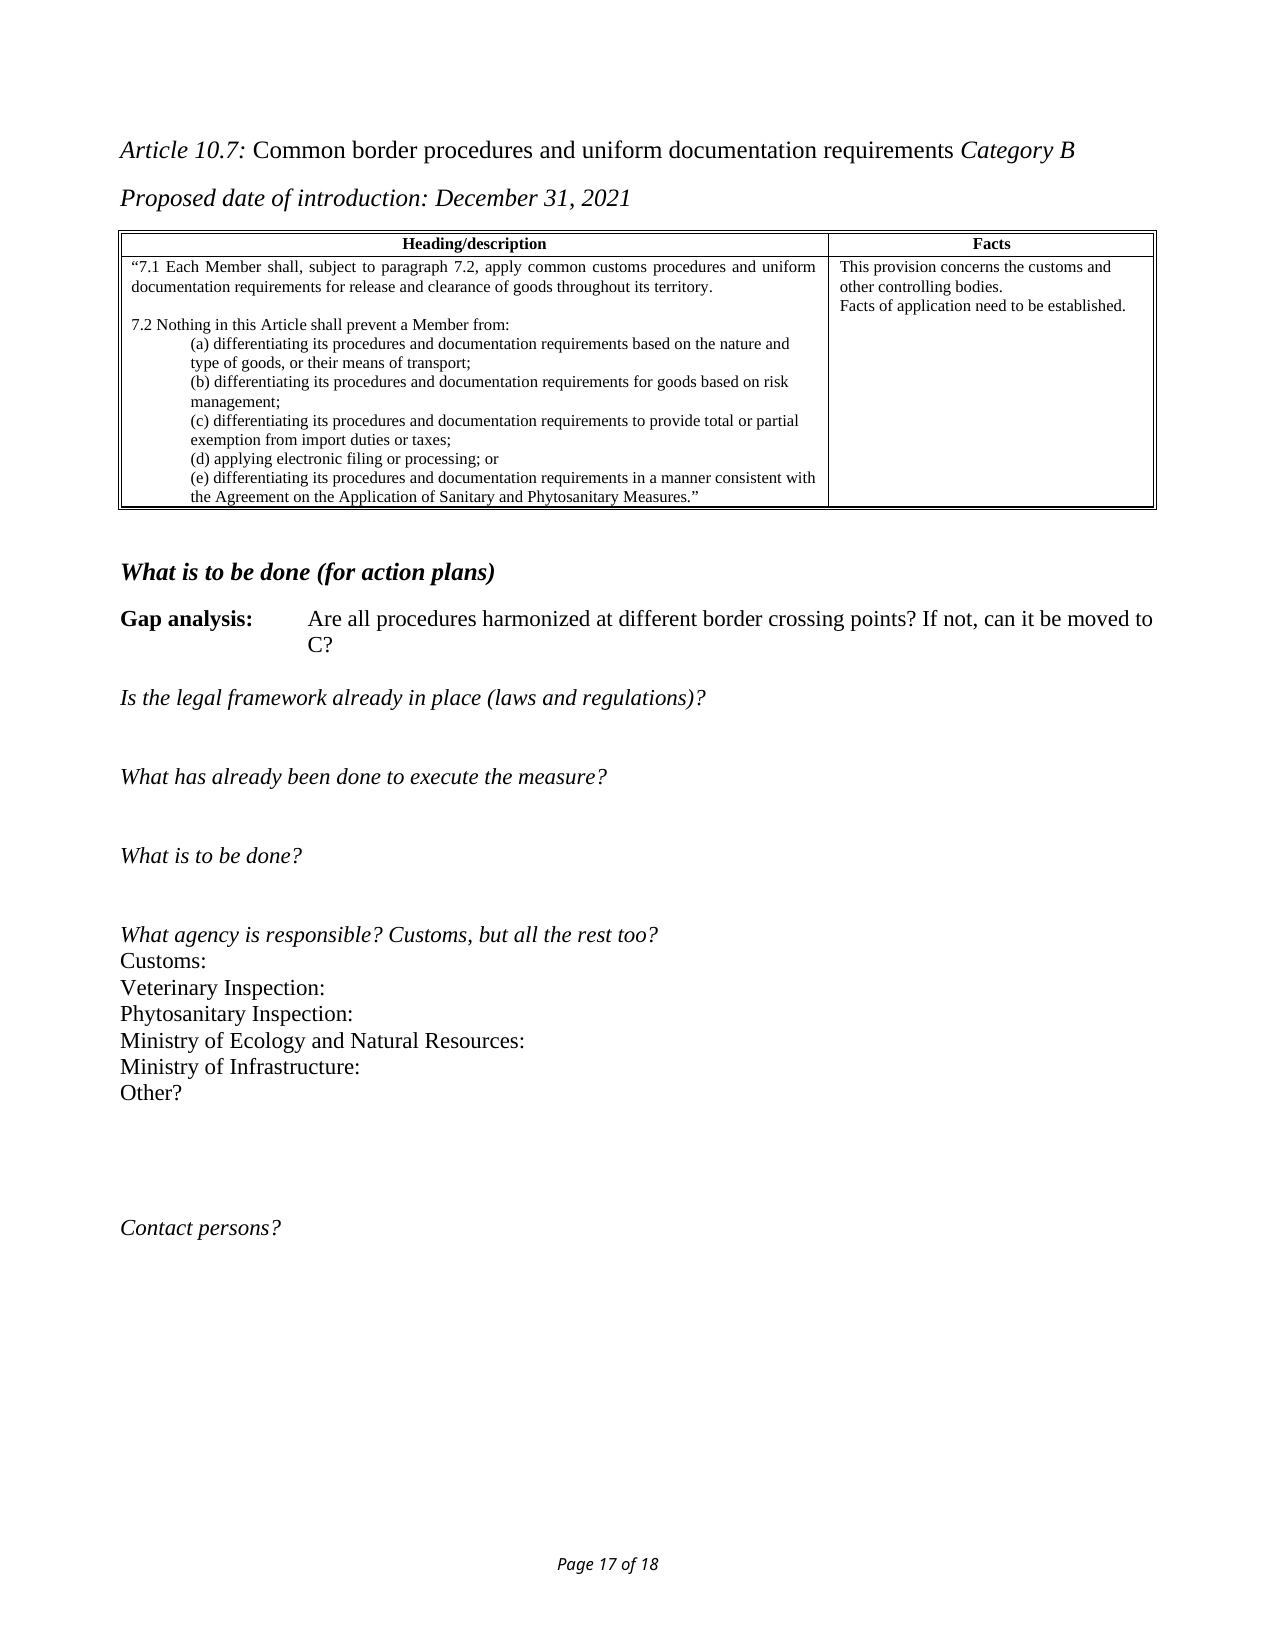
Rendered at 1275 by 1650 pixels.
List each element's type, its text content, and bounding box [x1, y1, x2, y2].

text What has already been done to execute the measure? [120, 763, 1155, 789]
text Is the legal framework already in place (laws and regulations)? [120, 684, 1155, 710]
text Ministry of Ecology and Natural Resources: [120, 1027, 1155, 1053]
text Other? [120, 1079, 1155, 1106]
text What agency is responsible? Customs, but all the rest too? [120, 921, 1155, 948]
text Article 10.7: Common border procedures and uniform documentation requirements Category В [120, 135, 1155, 164]
table_cell “7.1 Each Member shall, subject to paragraph 7.2, apply common customs procedures and uniform documentation requirements for release and clearance of goods throughout its territory. 7.2 Nothing in this Article shall prevent a Member from: (a) differentiating its procedures and documentation requirements based on the nature and type of goods, or their means of transport; (b) differentiating its procedures and documentation requirements for goods based on risk management; (c) differentiating its procedures and documentation requirements to provide total or partial exemption from import duties or taxes; (d) applying electronic filing or processing; or (e) differentiating its procedures and documentation requirements in a manner consistent with the Agreement on the Application of Sanitary and Phytosanitary Measures.” [122, 257, 828, 506]
table_header Heading/description [122, 234, 828, 256]
text What is to be done (for action plans) [120, 557, 1155, 586]
table_header Facts [829, 234, 1153, 256]
text Customs: [120, 948, 1155, 974]
text Phytosanitary Inspection: [120, 1000, 1155, 1027]
text What is to be done? [120, 842, 1155, 868]
text Ministry of Infrastructure: [120, 1053, 1155, 1079]
text Gap analysis: Are all procedures harmonized at different border crossing points? If not, can it be moved to C? [120, 605, 1155, 658]
text Proposed date of introduction: December 31, 2021 [120, 183, 1155, 211]
text Veterinary Inspection: [120, 974, 1155, 1000]
table_cell This provision concerns the customs and other controlling bodies. Facts of application need to be established. [829, 257, 1153, 506]
text Contact persons? [120, 1213, 1155, 1240]
